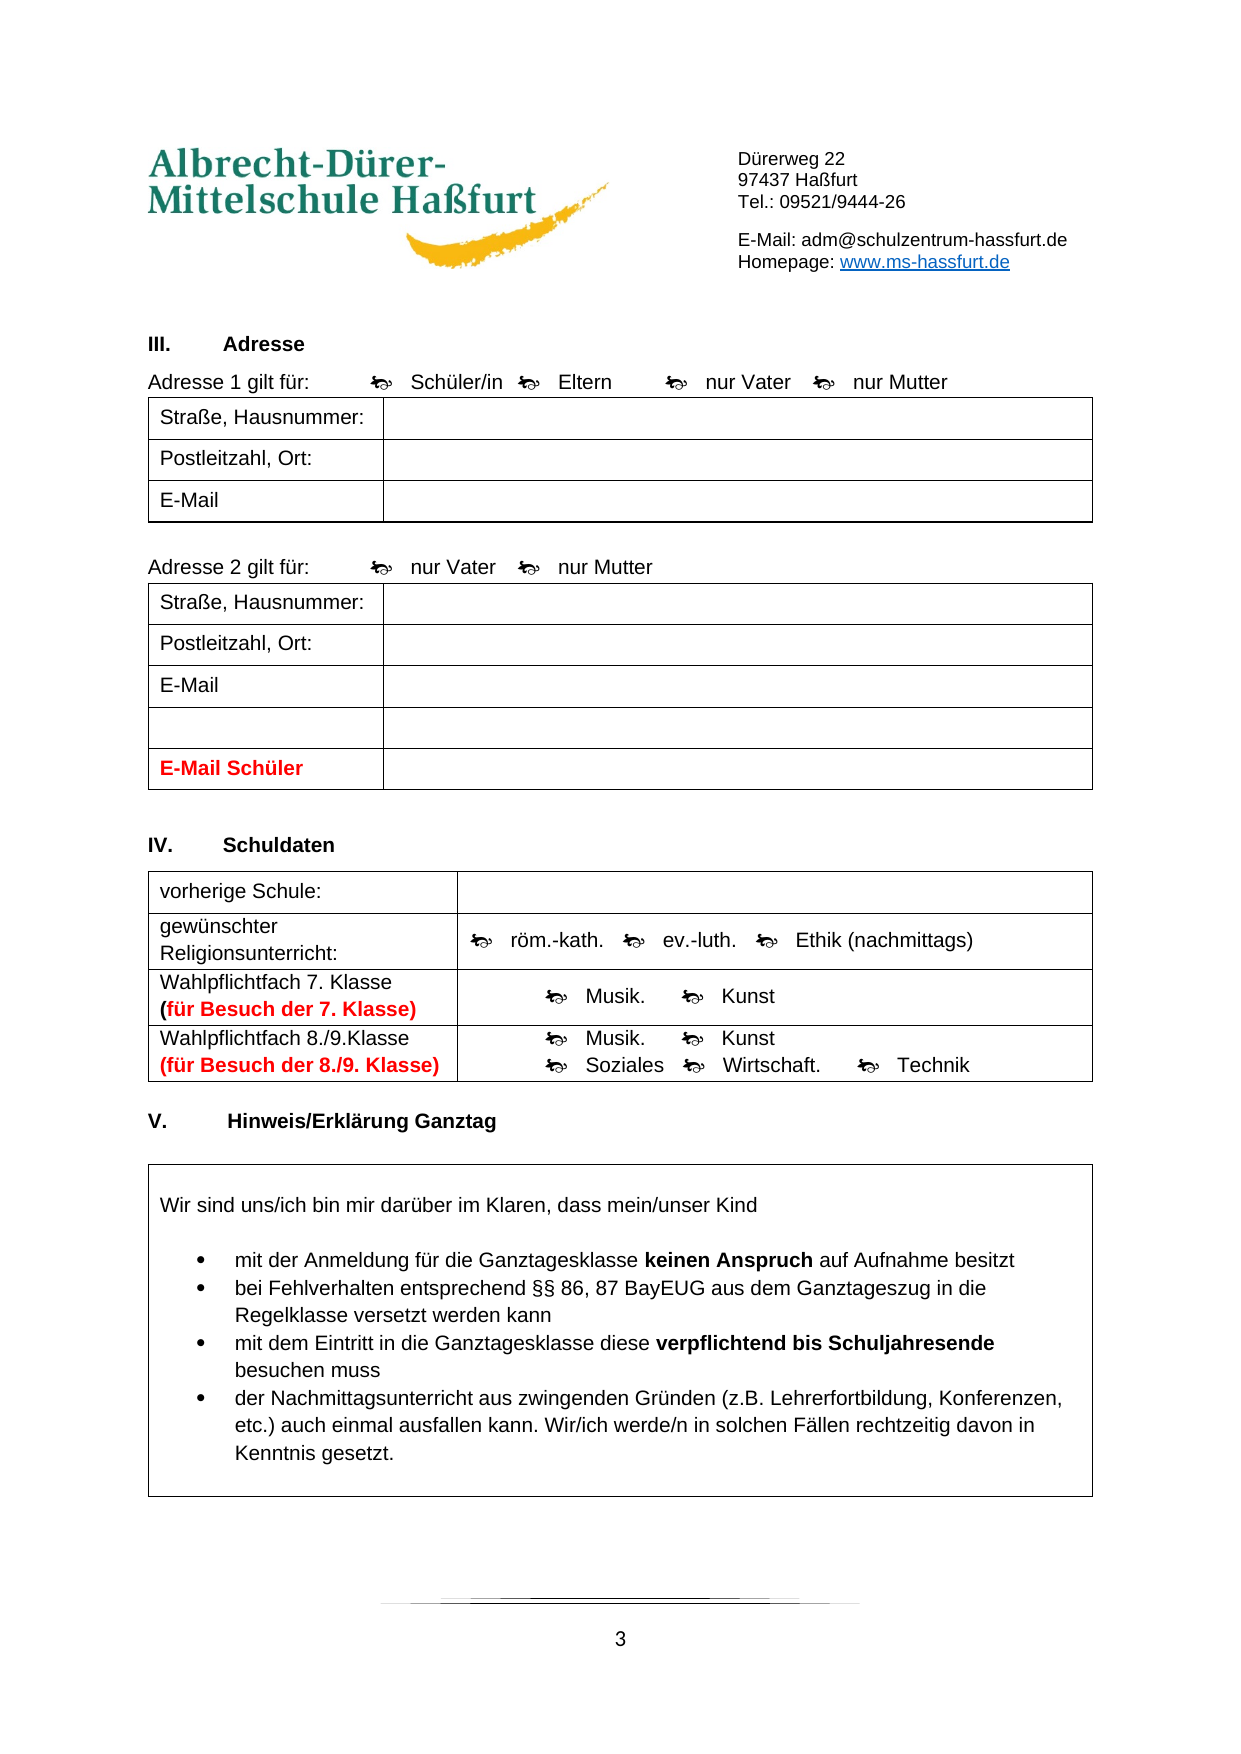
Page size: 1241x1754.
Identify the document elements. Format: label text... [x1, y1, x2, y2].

table_cell [384, 708, 1092, 748]
table_header Straße, Hausnummer: [149, 398, 383, 439]
table_cell [149, 708, 383, 748]
table_cell E-Mail [149, 666, 383, 707]
picture [147, 147, 611, 269]
table_cell E-Mail [149, 481, 383, 521]
table_cell [384, 749, 1092, 789]
text E-Mail: adm@schulzentrum-hassfurt.de Homepage: www.ms-hassfurt.de [148, 229, 1092, 272]
table_header Wir sind uns/ich bin mir darüber im Klaren, dass mein/unser Kind mit der Anmeldung für die Ganztagesklasse keinen Anspruch auf Aufnahme besitzt bei Fehlverhalten entsprechend §§ 86, 87 BayEUG aus dem Ganztageszug in die Regelklasse versetzt werden kann mit dem Eintritt in die Ganztagesklasse diese verpflichtend bis Schuljahresende besuchen muss der Nachmittagsunterricht aus zwingenden Gründen (z.B. Lehrerfortbildung, Konferenzen, etc.) auch einmal ausfallen kann. Wir/ich werde/n in solchen Fällen rechtzeitig davon in Kenntnis gesetzt. [149, 1165, 1092, 1496]
table_header [458, 872, 1092, 913]
table_cell Postleitzahl, Ort: [149, 625, 383, 665]
table_header [384, 584, 1092, 624]
table_cell [384, 625, 1092, 665]
text Dürerweg 22 [611, 148, 1092, 169]
table_cell [384, 481, 1092, 521]
text Adresse 2 gilt für:  nur Vater  nur Mutter [148, 555, 1092, 579]
table_cell  Musik.  Kunst  Soziales  Wirtschaft.  Technik [458, 1026, 1092, 1081]
list Adresse [148, 332, 1092, 356]
table_cell Postleitzahl, Ort: [149, 440, 383, 480]
text 97437 Haßfurt [611, 169, 1092, 191]
table_header [384, 398, 1092, 439]
text V. Hinweis/Erklärung Ganztag [148, 1109, 1092, 1133]
list Schuldaten [148, 833, 1092, 857]
table_cell gewünschter Religionsunterricht: [149, 914, 457, 969]
table_cell Wahlpflichtfach 8./9.Klasse (für Besuch der 8./9. Klasse) [149, 1026, 457, 1081]
text Adresse 1 gilt für:  Schüler/in  Eltern  nur Vater  nur Mutter [148, 370, 1092, 394]
text Tel.: 09521/9444-26 [611, 191, 1092, 212]
table_cell [384, 666, 1092, 707]
table_cell Wahlpflichtfach 7. Klasse (für Besuch der 7. Klasse) [149, 970, 457, 1025]
table_cell E-Mail Schüler [149, 749, 383, 789]
table_header vorherige Schule: [149, 872, 457, 913]
table_cell  röm.-kath.  ev.-luth.  Ethik (nachmittags) [458, 914, 1092, 969]
table_cell  Musik.  Kunst [458, 970, 1092, 1025]
table_cell [384, 440, 1092, 480]
table_header Straße, Hausnummer: [149, 584, 383, 624]
